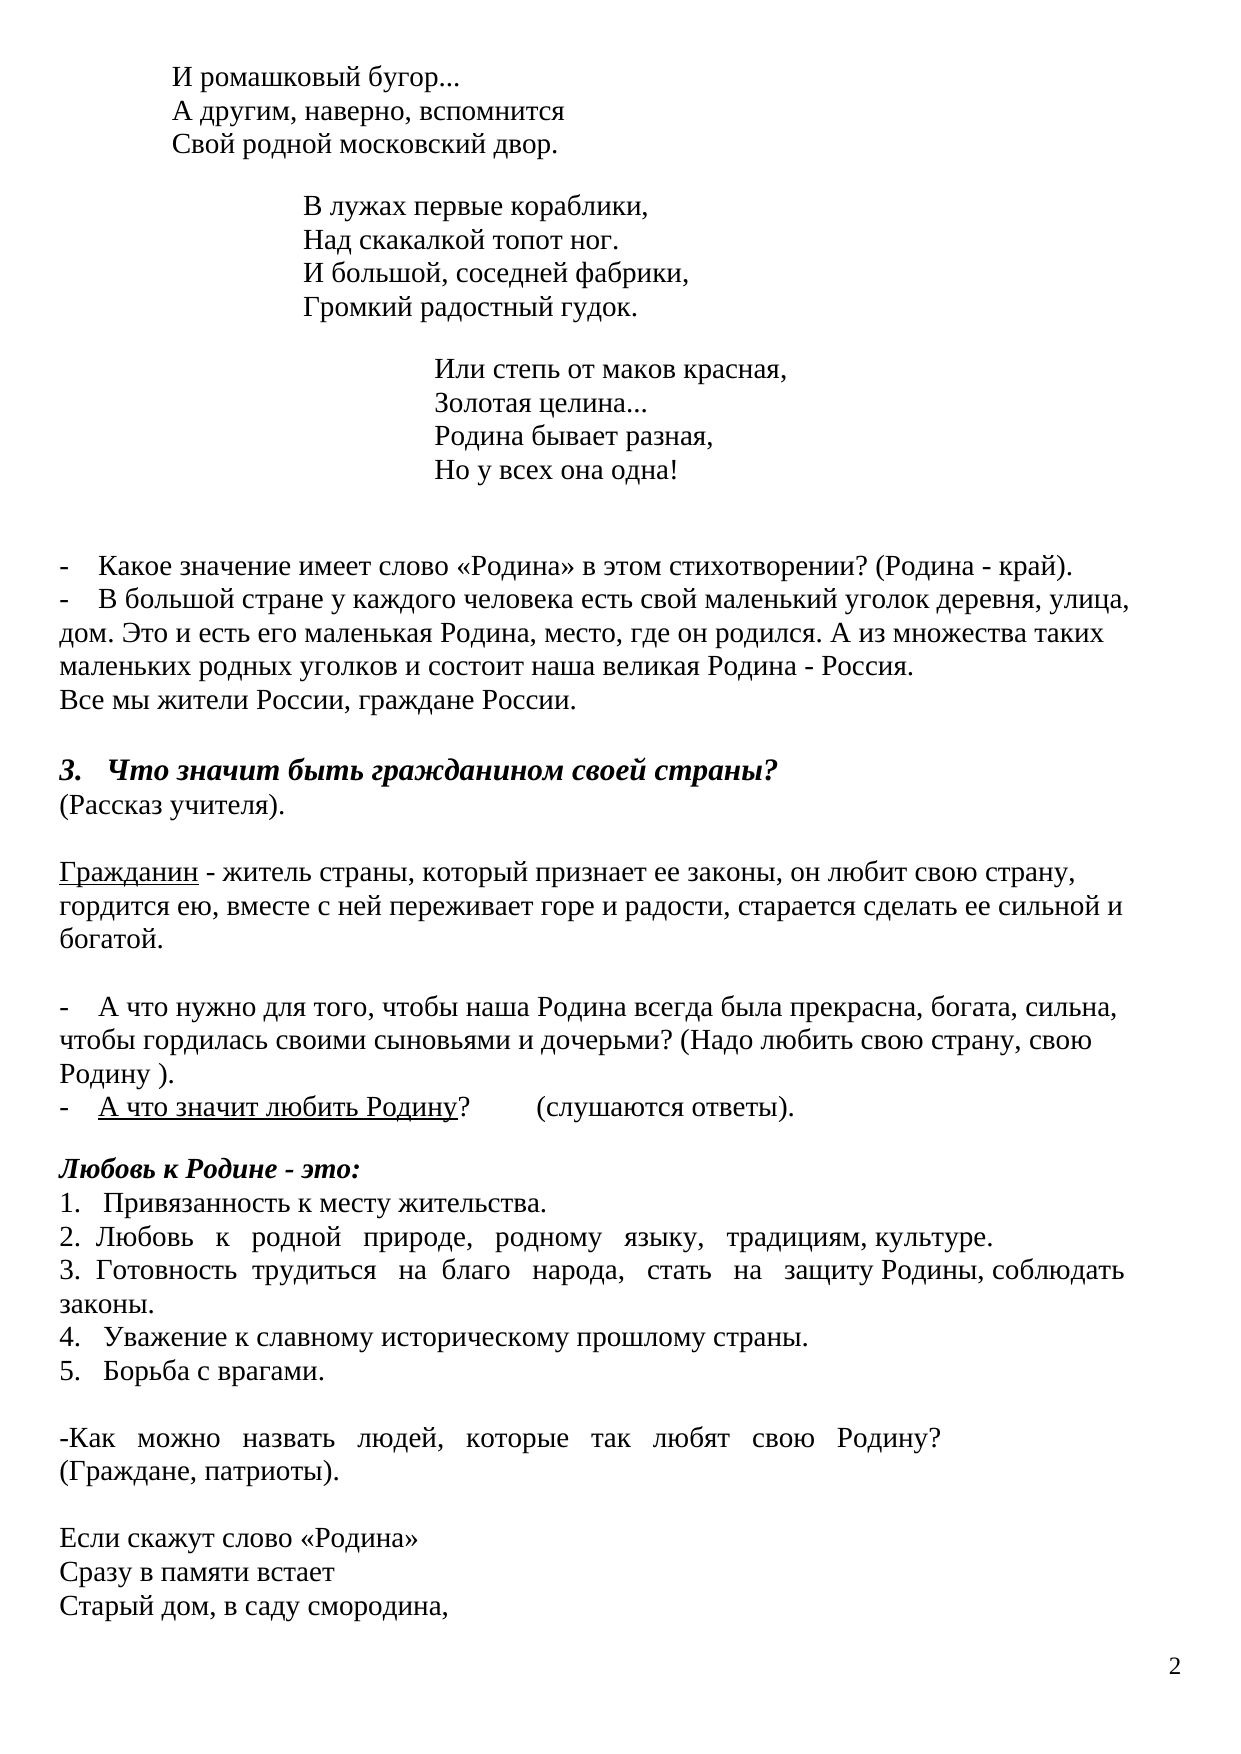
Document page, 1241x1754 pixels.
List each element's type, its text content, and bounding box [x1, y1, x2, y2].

text Родина бывает разная, [434, 418, 1181, 452]
text (Граждане, патриоты). [59, 1453, 1181, 1487]
text Гражданин - житель страны, который признает ее законы, он любит свою страну, гордится ею, вместе с ней переживает горе и радости, старается сделать ее сильной и богатой. [59, 854, 1181, 955]
text 3. Что значит быть гражданином своей страны? [59, 751, 1181, 787]
text Свой родной московский двор. [172, 126, 1181, 160]
text - Какое значение имеет слово «Родина» в этом стихотворении? (Родина - край). [59, 548, 1181, 581]
text И большой, соседней фабрики, [303, 256, 1181, 289]
text 2. Любовь к родной природе, родному языку, традициям, культуре. [59, 1219, 1181, 1252]
text Любовь к Родине - это: [59, 1152, 1181, 1185]
text А другим, наверно, вспомнится [172, 93, 1181, 126]
text (Рассказ учителя). [59, 787, 1181, 821]
text Если скажут слово «Родина» [59, 1521, 1181, 1554]
text Сразу в памяти встает [59, 1554, 1181, 1588]
text 4. Уважение к славному историческому прошлому страны. [59, 1319, 1181, 1353]
text Старый дом, в саду смородина, [59, 1588, 1181, 1621]
text Или степь от маков красная, [434, 351, 1181, 385]
text 5. Борьба с врагами. [59, 1353, 1181, 1386]
text - А что нужно для того, чтобы наша Родина всегда была прекрасна, богата, сильна, чтобы гордилась своими сыновьями и дочерьми? (Надо любить свою страну, свою Родину ). [59, 989, 1181, 1089]
text Золотая целина... [434, 385, 1181, 418]
text Громкий радостный гудок. [303, 289, 1181, 323]
text - А что значит любить Родину? (слушаются ответы). [59, 1089, 1181, 1123]
text - В большой стране у каждого человека есть свой маленький уголок деревня, улица, дом. Это и есть его маленькая Родина, место, где он родился. А из множества таких маленьких родных уголков и состоит наша великая Родина - Россия. [59, 581, 1181, 682]
text 1. Привязанность к месту жительства. [59, 1185, 1181, 1219]
text Но у всех она одна! [434, 452, 1181, 486]
text Над скакалкой топот ног. [303, 222, 1181, 256]
text -Как можно назвать людей, которые так любят свою Родину? [59, 1420, 1181, 1453]
text И ромашковый бугор... [172, 59, 1181, 93]
text Все мы жители России, граждане России. [59, 682, 1181, 716]
text В лужах первые кораблики, [303, 188, 1181, 222]
text 3. Готовность трудиться на благо народа, стать на защиту Родины, соблюдать законы. [59, 1252, 1181, 1319]
